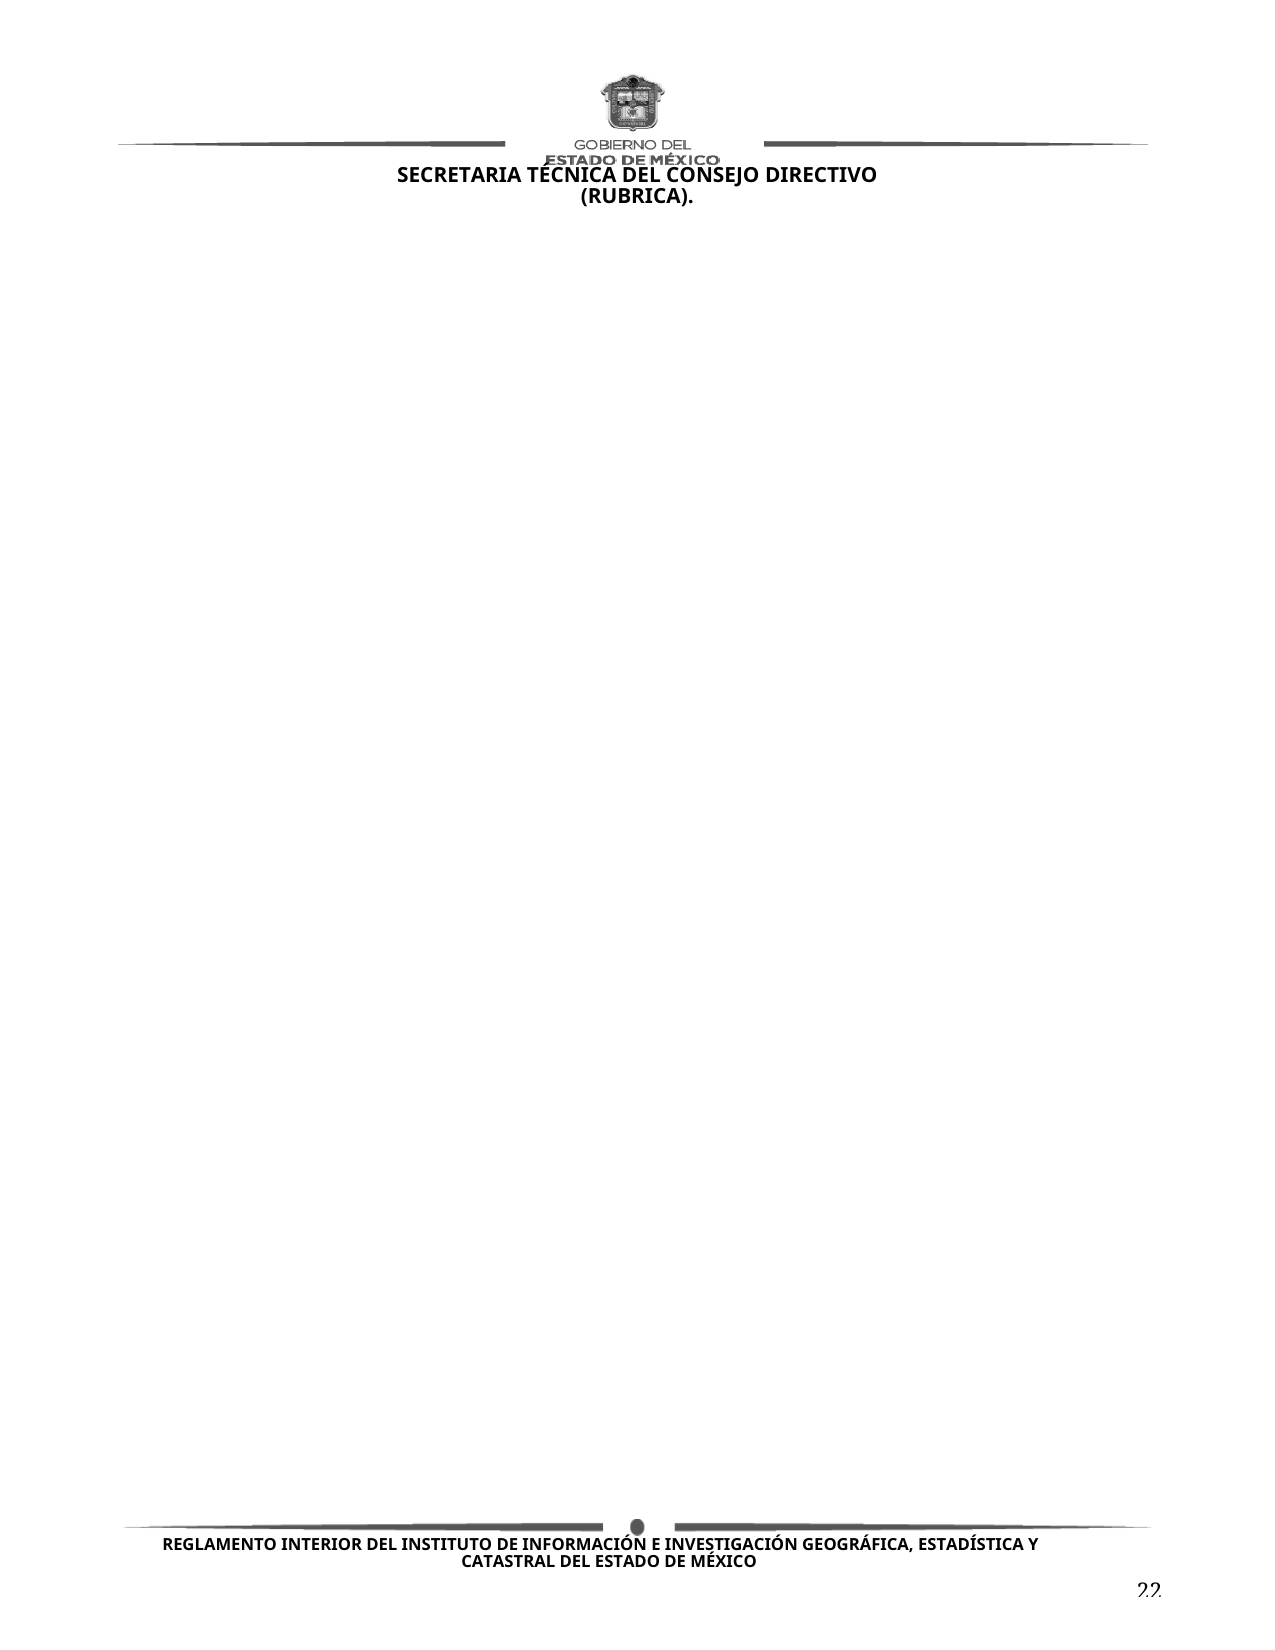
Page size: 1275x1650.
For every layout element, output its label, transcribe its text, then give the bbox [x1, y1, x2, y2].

picture [118, 73, 1149, 165]
text INFORMACIÓN E INVESTIGACIÓN GEOGRÁFICA, ESTADÍSTICA Y CATASTRAL DEL ESTADO DE MÉXICO Y SECRETARIA TÉCNICA DEL CONSEJO DIRECTIVO (RUBRICA). [338, 164, 936, 210]
picture [123, 1519, 1152, 1536]
